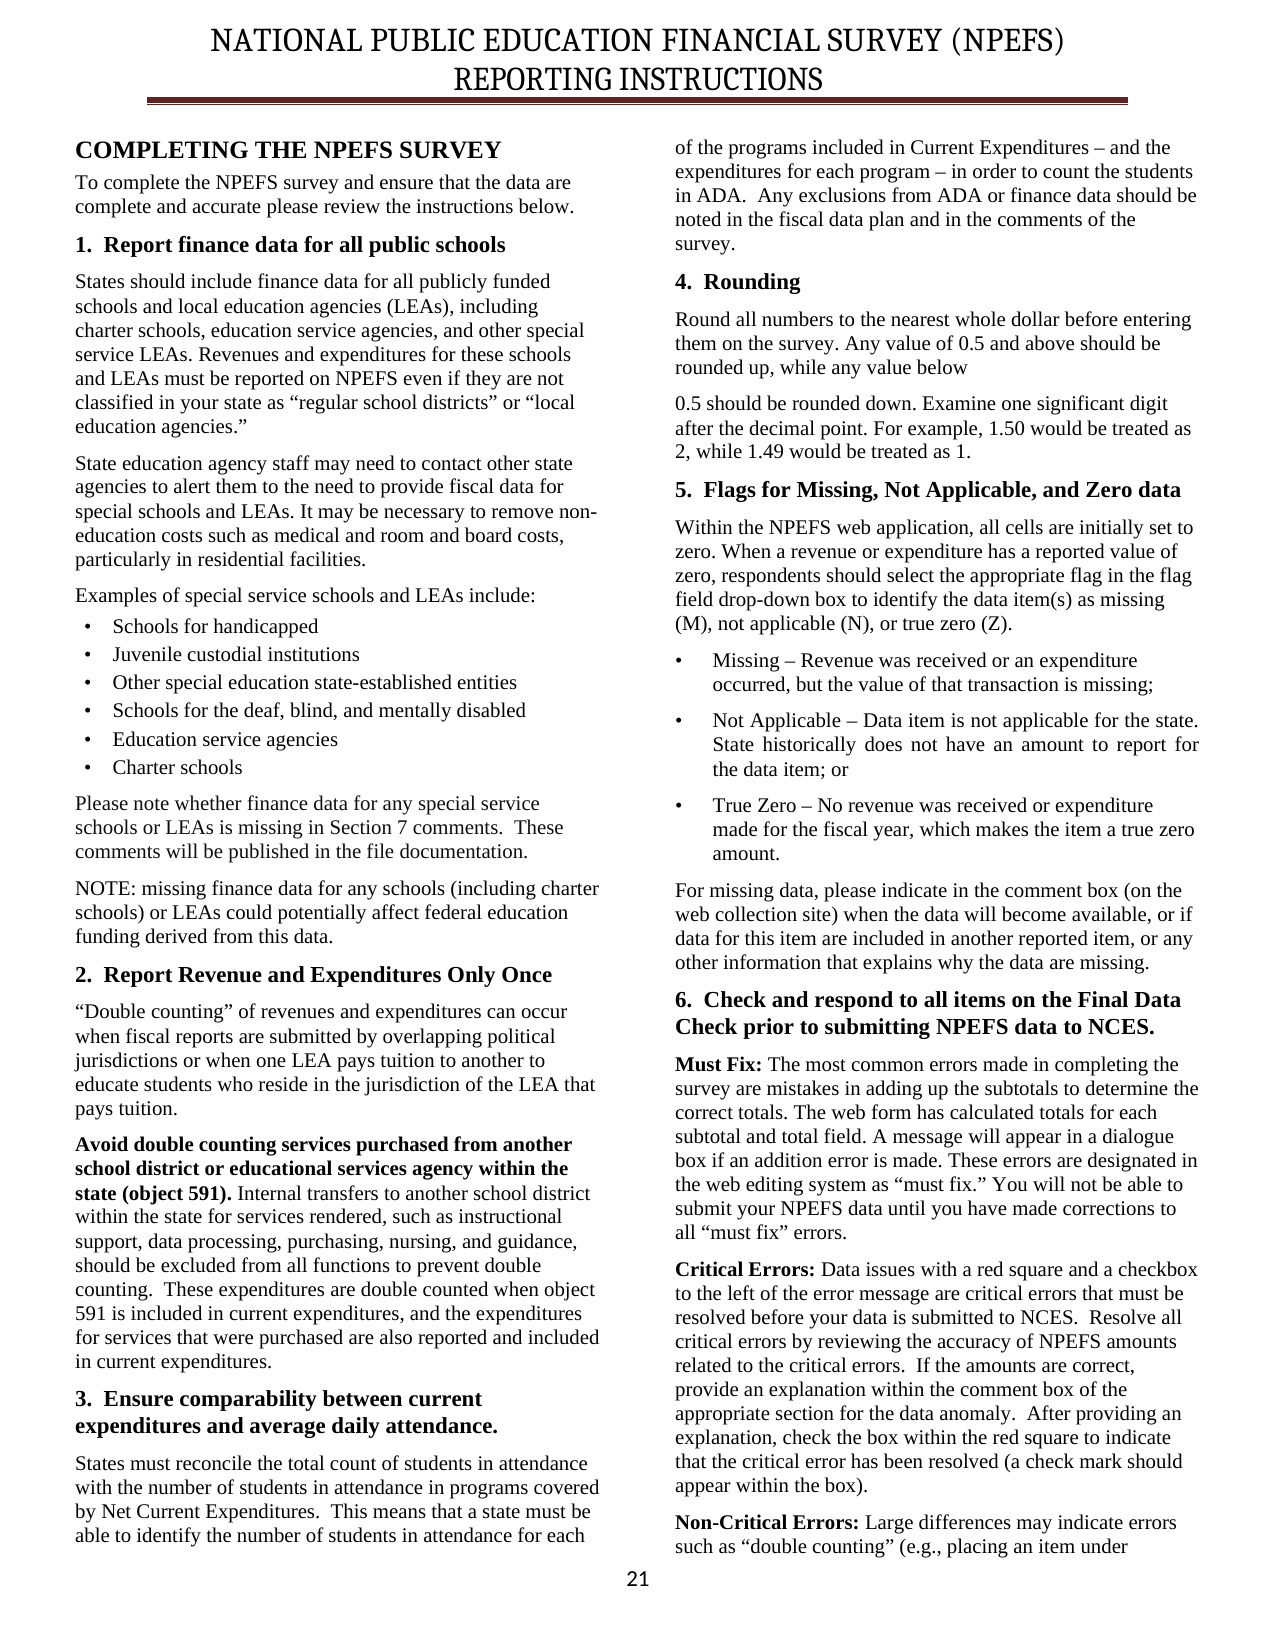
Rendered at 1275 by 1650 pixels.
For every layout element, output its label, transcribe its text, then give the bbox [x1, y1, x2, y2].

text States should include finance data for all publicly funded schools and local education agencies (LEAs), including charter schools, education service agencies, and other special service LEAs. Revenues and expenditures for these schools and LEAs must be reported on NPEFS even if they are not classified in your state as “regular school districts” or “local education agencies.” [75, 269, 600, 438]
text “Double counting” of revenues and expenditures can occur when fiscal reports are submitted by overlapping political jurisdictions or when one LEA pays tuition to another to educate students who reside in the jurisdiction of the LEA that pays tuition. [75, 999, 600, 1120]
text Round all numbers to the nearest whole dollar before entering them on the survey. Any value of 0.5 and above should be rounded up, while any value below [675, 307, 1200, 379]
text 6. Check and respond to all items on the Final Data Check prior to submitting NPEFS data to NCES. [675, 986, 1200, 1039]
list Juvenile custodial institutions [84, 642, 600, 666]
list Other special education state-established entities [84, 670, 600, 694]
text State education agency staff may need to contact other state agencies to alert them to the need to provide fiscal data for special schools and LEAs. It may be necessary to remove non-education costs such as medical and room and board costs, particularly in residential facilities. [75, 450, 600, 571]
text 4. Rounding [675, 268, 1200, 294]
list True Zero – No revenue was received or expenditure made for the fiscal year, which makes the item a true zero amount. [675, 793, 1200, 865]
list Charter schools [84, 755, 600, 779]
text Within the NPEFS web application, all cells are initially set to zero. When a revenue or expenditure has a reported value of zero, respondents should select the appropriate flag in the flag field drop-down box to identify the data item(s) as missing (M), not applicable (N), or true zero (Z). [675, 515, 1200, 635]
text Examples of special service schools and LEAs include: [75, 583, 600, 607]
text For missing data, please indicate in the comment box (on the web collection site) when the data will become available, or if data for this item are included in another reported item, or any other information that explains why the data are missing. [675, 878, 1200, 974]
text 5. Flags for Missing, Not Applicable, and Zero data [675, 476, 1200, 502]
text COMPLETING THE NPEFS SURVEY [75, 135, 600, 164]
text Must Fix: The most common errors made in completing the survey are mistakes in adding up the subtotals to determine the correct totals. The web form has calculated totals for each subtotal and total field. A message will appear in a dialogue box if an addition error is made. These errors are designated in the web editing system as “must fix.” You will not be able to submit your NPEFS data until you have made corrections to all “must fix” errors. [675, 1052, 1200, 1244]
text States must reconcile the total count of students in attendance with the number of students in attendance in programs covered by Net Current Expenditures. This means that a state must be able to identify the number of students in attendance for each of the programs included in Current Expenditures – and the expenditures for each program – in order to count the students in ADA. Any exclusions from ADA or finance data should be noted in the fiscal data plan and in the comments of the survey. [675, 135, 1200, 255]
text 1. Report finance data for all public schools [75, 231, 600, 257]
text States must reconcile the total count of students in attendance with the number of students in attendance in programs covered by Net Current Expenditures. This means that a state must be able to identify the number of students in attendance for each of the programs included in Current Expenditures – and the expenditures for each program – in order to count the students in ADA. Any exclusions from ADA or finance data should be noted in the fiscal data plan and in the comments of the survey. [75, 1451, 600, 1547]
list Missing – Revenue was received or an expenditure occurred, but the value of that transaction is missing; [675, 648, 1200, 696]
text Please note whether finance data for any special service schools or LEAs is missing in Section 7 comments. These comments will be published in the file documentation. [75, 791, 600, 863]
text Critical Errors: Data issues with a red square and a checkbox to the left of the error message are critical errors that must be resolved before your data is submitted to NCES. Resolve all critical errors by reviewing the accuracy of NPEFS amounts related to the critical errors. If the amounts are correct, provide an explanation within the comment box of the appropriate section for the data anomaly. After providing an explanation, check the box within the red square to indicate that the critical error has been resolved (a check mark should appear within the box). [675, 1257, 1200, 1497]
list Schools for the deaf, blind, and mentally disabled [84, 698, 600, 722]
text Avoid double counting services purchased from another school district or educational services agency within the state (object 591). Internal transfers to another school district within the state for services rendered, such as instructional support, data processing, purchasing, nursing, and guidance, should be excluded from all functions to prevent double counting. These expenditures are double counted when object 591 is included in current expenditures, and the expenditures for services that were purchased are also reported and included in current expenditures. [75, 1132, 600, 1373]
list Not Applicable – Data item is not applicable for the state. State historically does not have an amount to report for the data item; or [675, 708, 1200, 781]
list Education service agencies [84, 726, 600, 751]
text 0.5 should be rounded down. Examine one significant digit after the decimal point. For example, 1.50 would be treated as 2, while 1.49 would be treated as 1. [675, 391, 1200, 463]
text To complete the NPEFS survey and ensure that the data are complete and accurate please review the instructions below. [75, 170, 600, 218]
text 2. Report Revenue and Expenditures Only Once [75, 961, 600, 987]
text 3. Ensure comparability between current expenditures and average daily attendance. [75, 1385, 600, 1438]
list Schools for handicapped [84, 613, 600, 638]
text NOTE: missing finance data for any schools (including charter schools) or LEAs could potentially affect federal education funding derived from this data. [75, 876, 600, 948]
